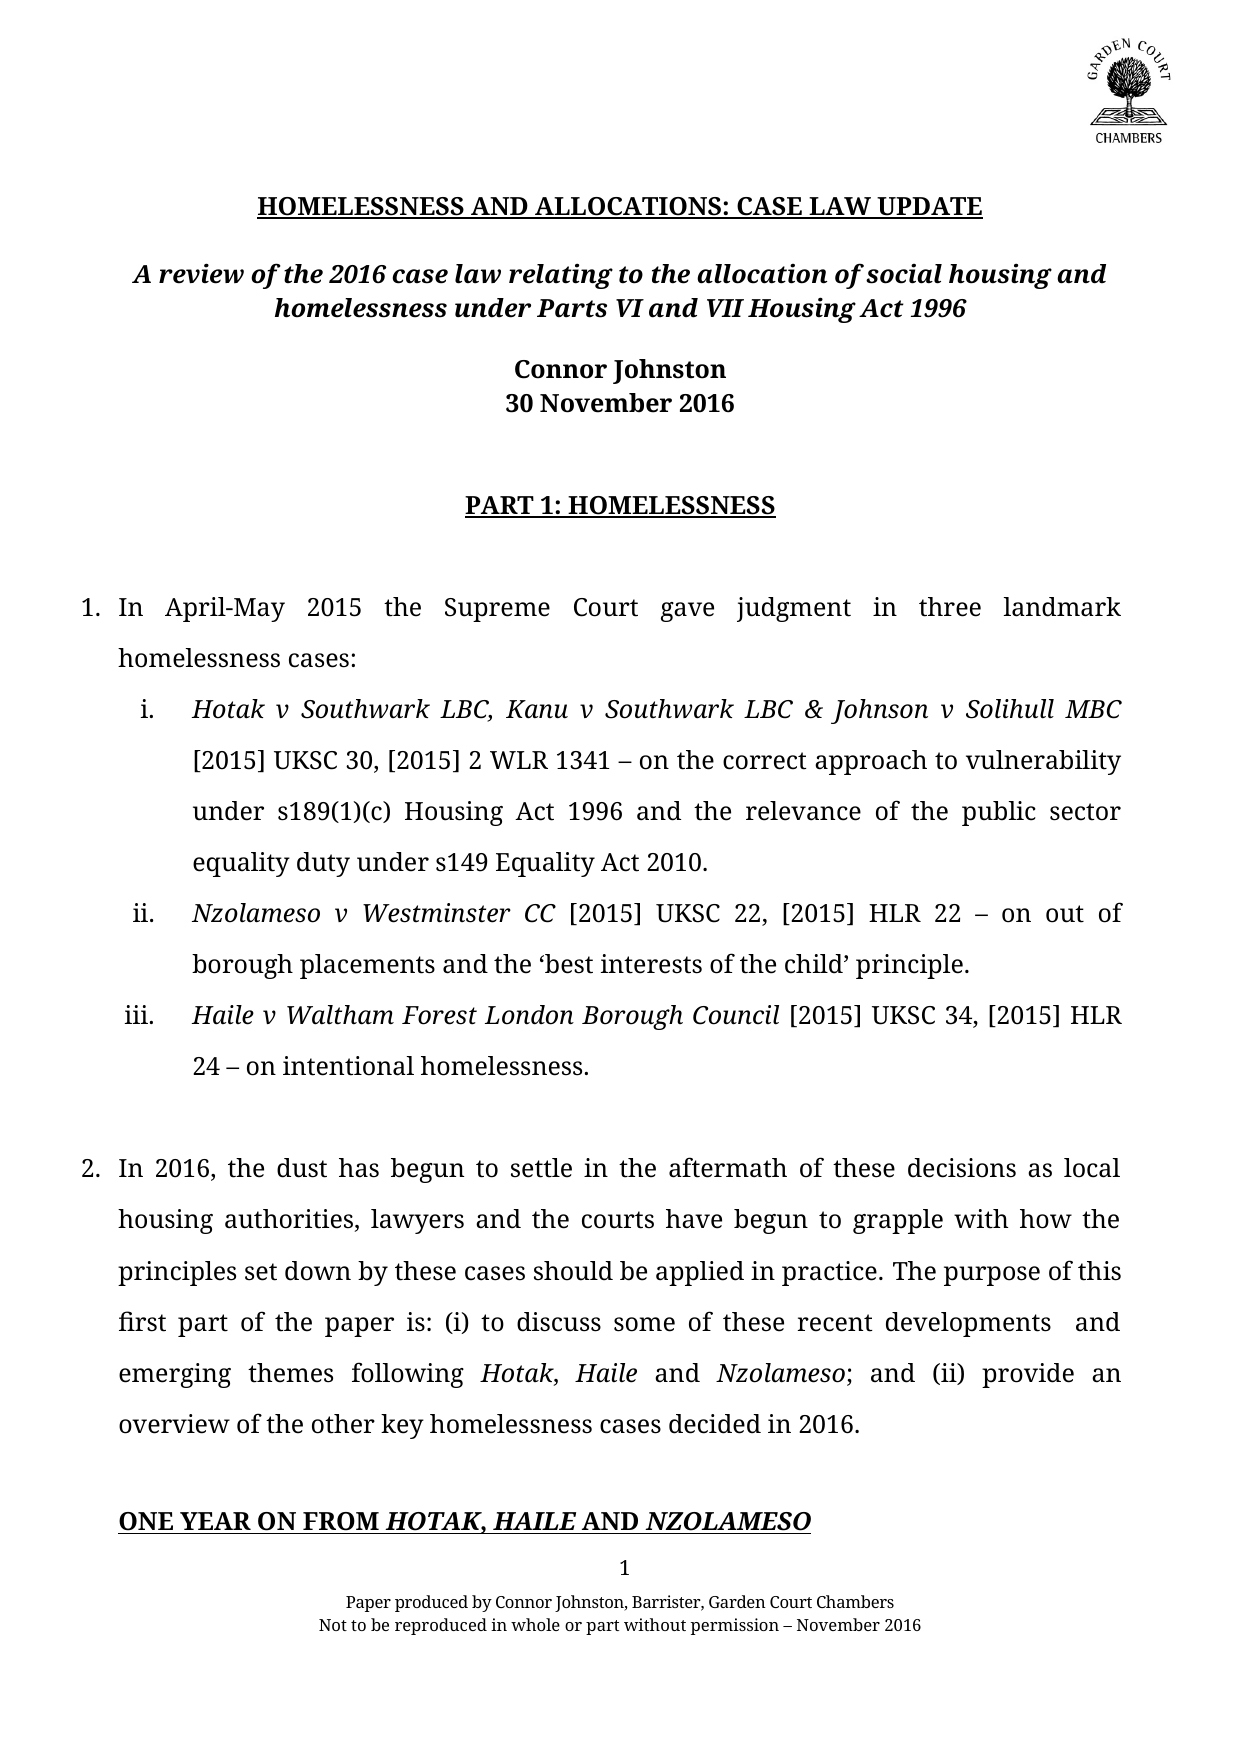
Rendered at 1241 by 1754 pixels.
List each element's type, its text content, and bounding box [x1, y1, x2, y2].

title Connor Johnston [118, 351, 1122, 385]
text PART 1: HOMELESSNESS [118, 487, 1122, 522]
list In April-May 2015 the Supreme Court gave judgment in three landmark homelessness cases: [81, 589, 1122, 675]
title A review of the 2016 case law relating to the allocation of social housing and homelessness under Parts VI and VII Housing Act 1996 [118, 257, 1122, 325]
text ONE YEAR ON FROM HOTAK, HAILE AND NZOLAMESO [118, 1504, 1122, 1538]
list Hotak v Southwark LBC, Kanu v Southwark LBC & Johnson v Solihull MBC [2015] UKSC 30, [2015] 2 WLR 1341 – on the correct approach to vulnerability under s189(1)(c) Housing Act 1996 and the relevance of the public sector equality duty under s149 Equality Act 2010. [154, 692, 1122, 879]
text Homelessness and allocations: Case law update [118, 189, 1122, 223]
picture [1069, 36, 1185, 143]
list Haile v Waltham Forest London Borough Council [2015] UKSC 34, [2015] HLR 24 – on intentional homelessness. [154, 998, 1122, 1083]
list In 2016, the dust has begun to settle in the aftermath of these decisions as local housing authorities, lawyers and the courts have begun to grapple with how the principles set down by these cases should be applied in practice. The purpose of this first part of the paper is: (i) to discuss some of these recent developments and emerging themes following Hotak, Haile and Nzolameso; and (ii) provide an overview of the other key homelessness cases decided in 2016. [81, 1151, 1122, 1440]
title 30 November 2016 [118, 385, 1122, 419]
list Nzolameso v Westminster CC [2015] UKSC 22, [2015] HLR 22 – on out of borough placements and the ‘best interests of the child’ principle. [154, 896, 1122, 981]
